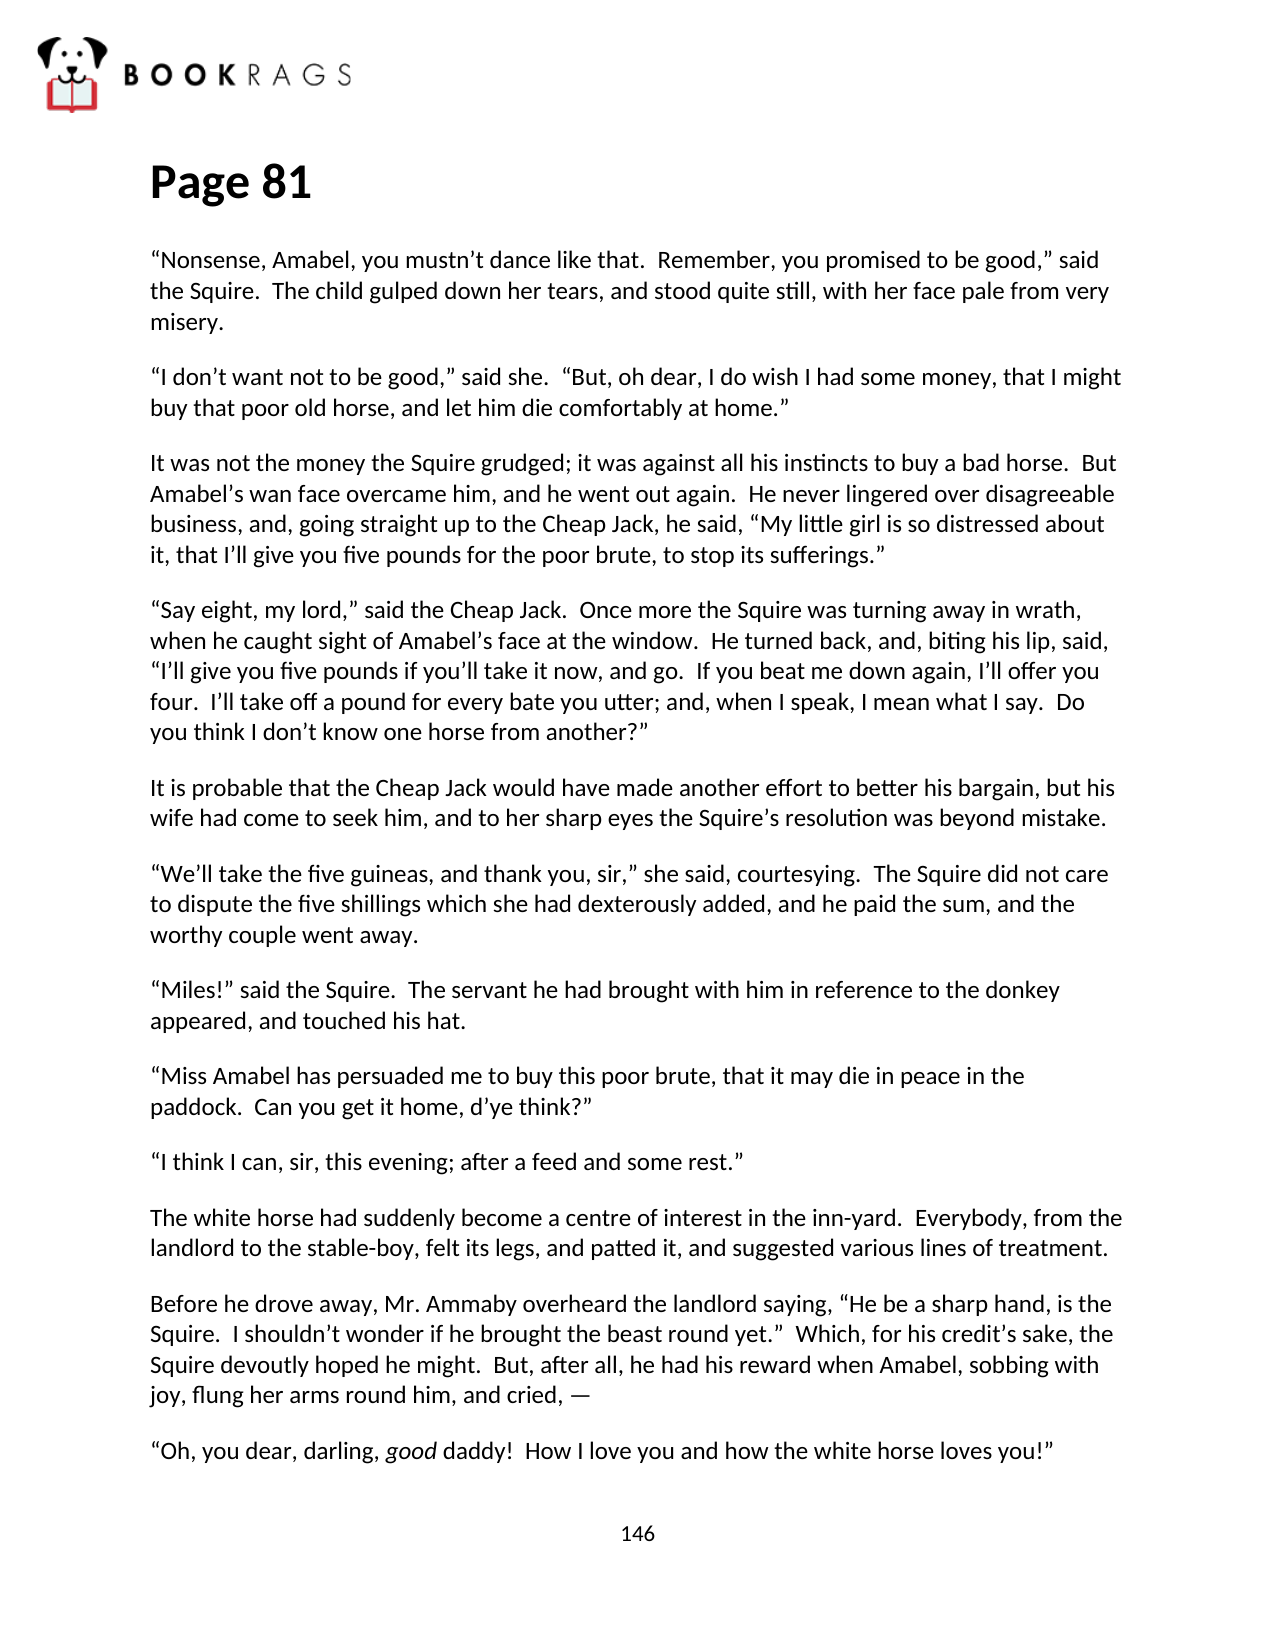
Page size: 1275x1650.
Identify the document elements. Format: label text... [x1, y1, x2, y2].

text “Miles!” said the Squire. The servant he had brought with him in reference to the donkey appeared, and touched his hat. [150, 974, 1125, 1036]
text “Say eight, my lord,” said the Cheap Jack. Once more the Squire was turning away in wrath, when he caught sight of Amabel’s face at the window. He turned back, and, biting his lip, said, “I’ll give you five pounds if you’ll take it now, and go. If you beat me down again, I’ll offer you four. I’ll take off a pound for every bate you utter; and, when I speak, I mean what I say. Do you think I don’t know one horse from another?” [150, 594, 1125, 747]
text Before he drove away, Mr. Ammaby overheard the landlord saying, “He be a sharp hand, is the Squire. I shouldn’t wonder if he brought the beast round yet.” Which, for his credit’s sake, the Squire devoutly hoped he might. But, after all, he had his reward when Amabel, sobbing with joy, flung her arms round him, and cried, — [150, 1288, 1125, 1410]
text Page 81 [150, 150, 1125, 211]
text “I think I can, sir, this evening; after a feed and some rest.” [150, 1147, 1125, 1177]
text “Nonsense, Amabel, you mustn’t dance like that. Remember, you promised to be good,” said the Squire. The child gulped down her tears, and stood quite still, with her face pale from very misery. [150, 244, 1125, 336]
text It is probable that the Cheap Jack would have made another effort to better his bargain, but his wife had come to seek him, and to her sharp eyes the Squire’s resolution was beyond mistake. [150, 772, 1125, 833]
text “We’ll take the five guineas, and thank you, sir,” she said, courtesying. The Squire did not care to dispute the five shillings which she had dexterously added, and he paid the sum, and the worthy couple went away. [150, 858, 1125, 949]
text “I don’t want not to be good,” said she. “But, oh dear, I do wish I had some money, that I might buy that poor old horse, and let him die comfortably at home.” [150, 361, 1125, 422]
picture [37, 37, 351, 113]
text The white horse had suddenly become a centre of interest in the inn-yard. Everybody, from the landlord to the stable-boy, felt its legs, and patted it, and suggested various lines of treatment. [150, 1202, 1125, 1263]
text “Oh, you dear, darling, good daddy! How I love you and how the white horse loves you!” [150, 1435, 1125, 1466]
text It was not the money the Squire grudged; it was against all his instincts to buy a bad horse. But Amabel’s wan face overcame him, and he went out again. He never lingered over disagreeable business, and, going straight up to the Cheap Jack, he said, “My little girl is so distressed about it, that I’ll give you five pounds for the poor brute, to stop its sufferings.” [150, 447, 1125, 569]
text “Miss Amabel has persuaded me to buy this poor brute, that it may die in peace in the paddock. Can you get it home, d’ye think?” [150, 1061, 1125, 1122]
